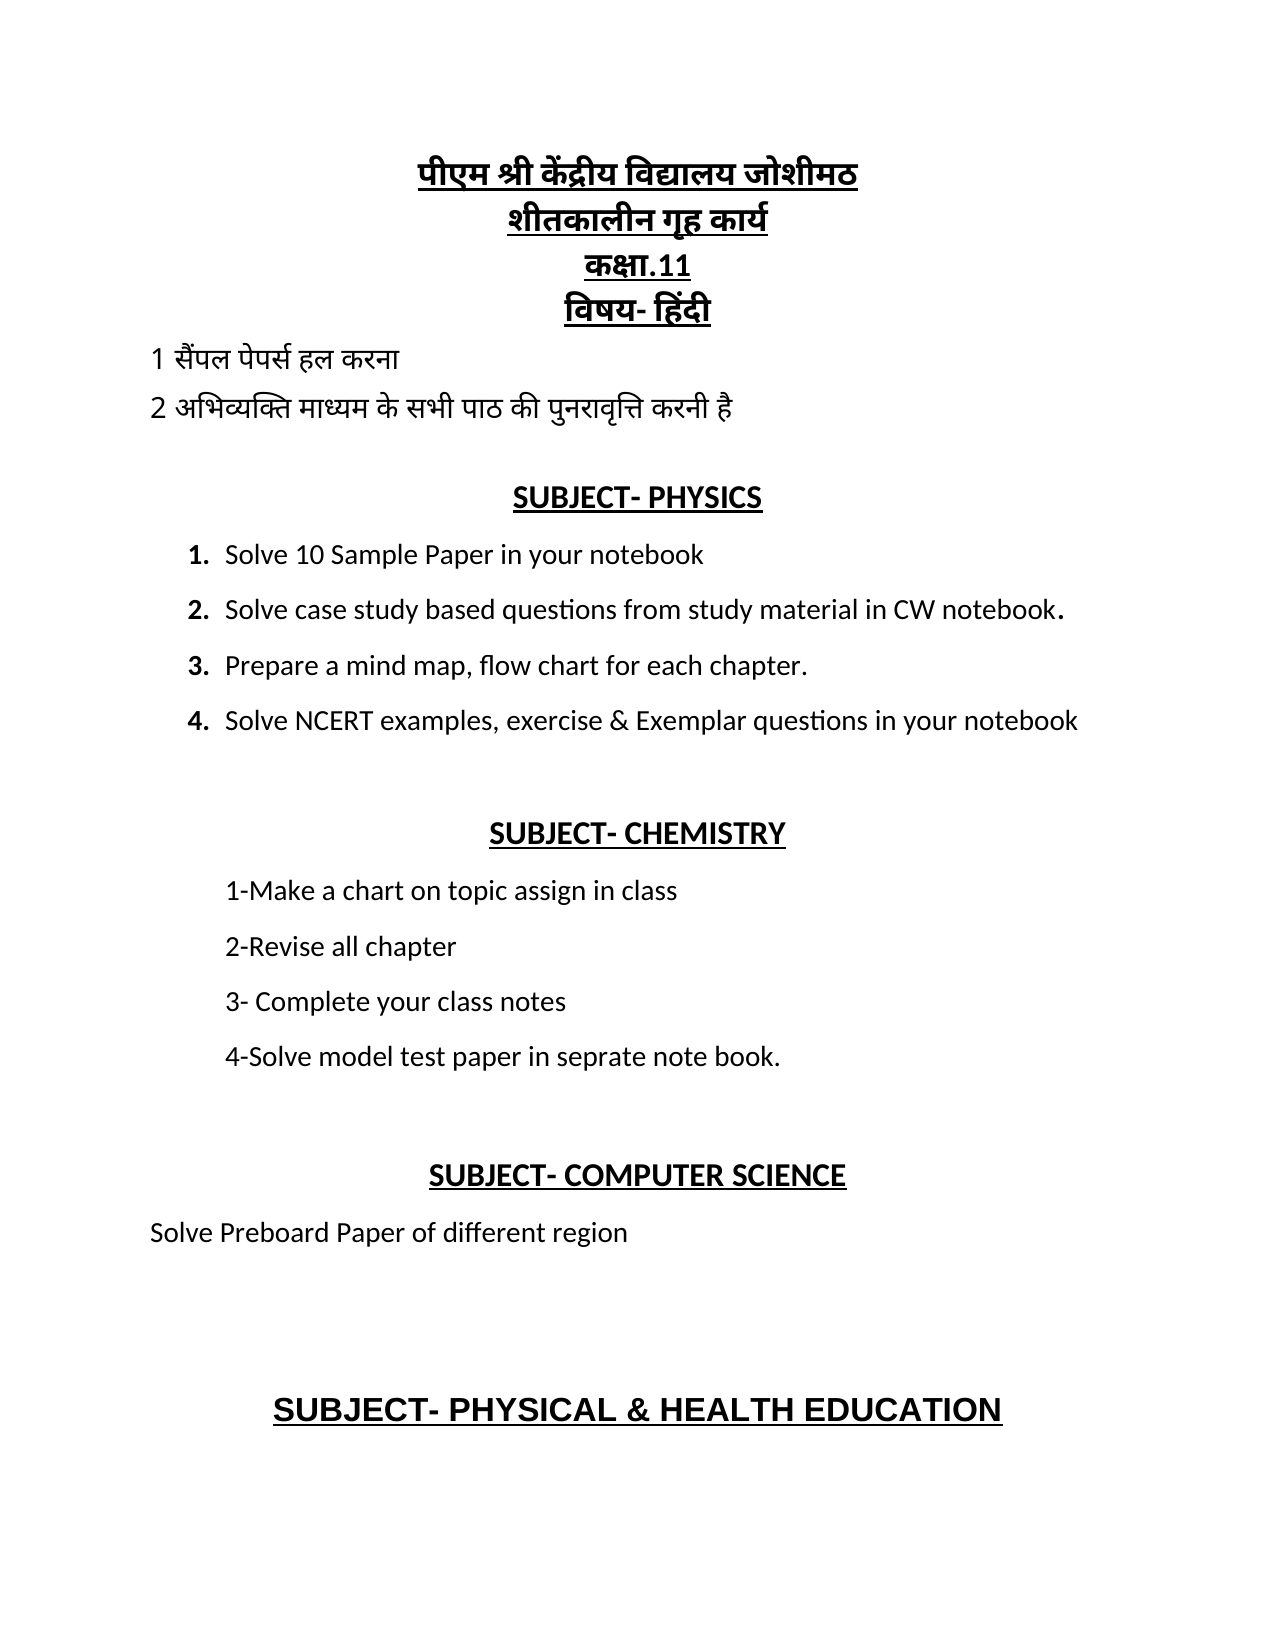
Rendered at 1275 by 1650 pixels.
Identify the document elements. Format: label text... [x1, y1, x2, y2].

text 4-Solve model test paper in seprate note book. [225, 1038, 1125, 1073]
text विषय- हिंदी [150, 286, 1125, 332]
text Solve Preboard Paper of different region [150, 1214, 1125, 1250]
list Solve case study based questions from study material in CW notebook. [187, 591, 1125, 627]
text 1-Make a chart on topic assign in class [225, 872, 1125, 908]
text SUBJECT- PHYSICAL & HEALTH EDUCATION [150, 1391, 1125, 1429]
text कक्षा.11 [150, 241, 1125, 286]
text SUBJECT- PHYSICS [150, 476, 1125, 516]
list Solve 10 Sample Paper in your notebook [187, 536, 1125, 572]
list Prepare a mind map, flow chart for each chapter. [187, 647, 1125, 682]
text 2 अभिव्यक्ति माध्यम के सभी पाठ की पुनरावृत्ति करनी है [150, 388, 1125, 431]
list Solve NCERT examples, exercise & Exemplar questions in your notebook [187, 702, 1125, 737]
text 1 सैंपल पेपर्स हल करना [150, 338, 1125, 381]
text पीएम श्री केंद्रीय विद्यालय जोशीमठ [150, 150, 1125, 195]
text SUBJECT- CHEMISTRY [150, 812, 1125, 853]
text 3- Complete your class notes [225, 983, 1125, 1018]
text शीतकालीन गृह कार्य [150, 195, 1125, 241]
text 2-Revise all chapter [225, 928, 1125, 963]
text SUBJECT- COMPUTER SCIENCE [150, 1153, 1125, 1194]
